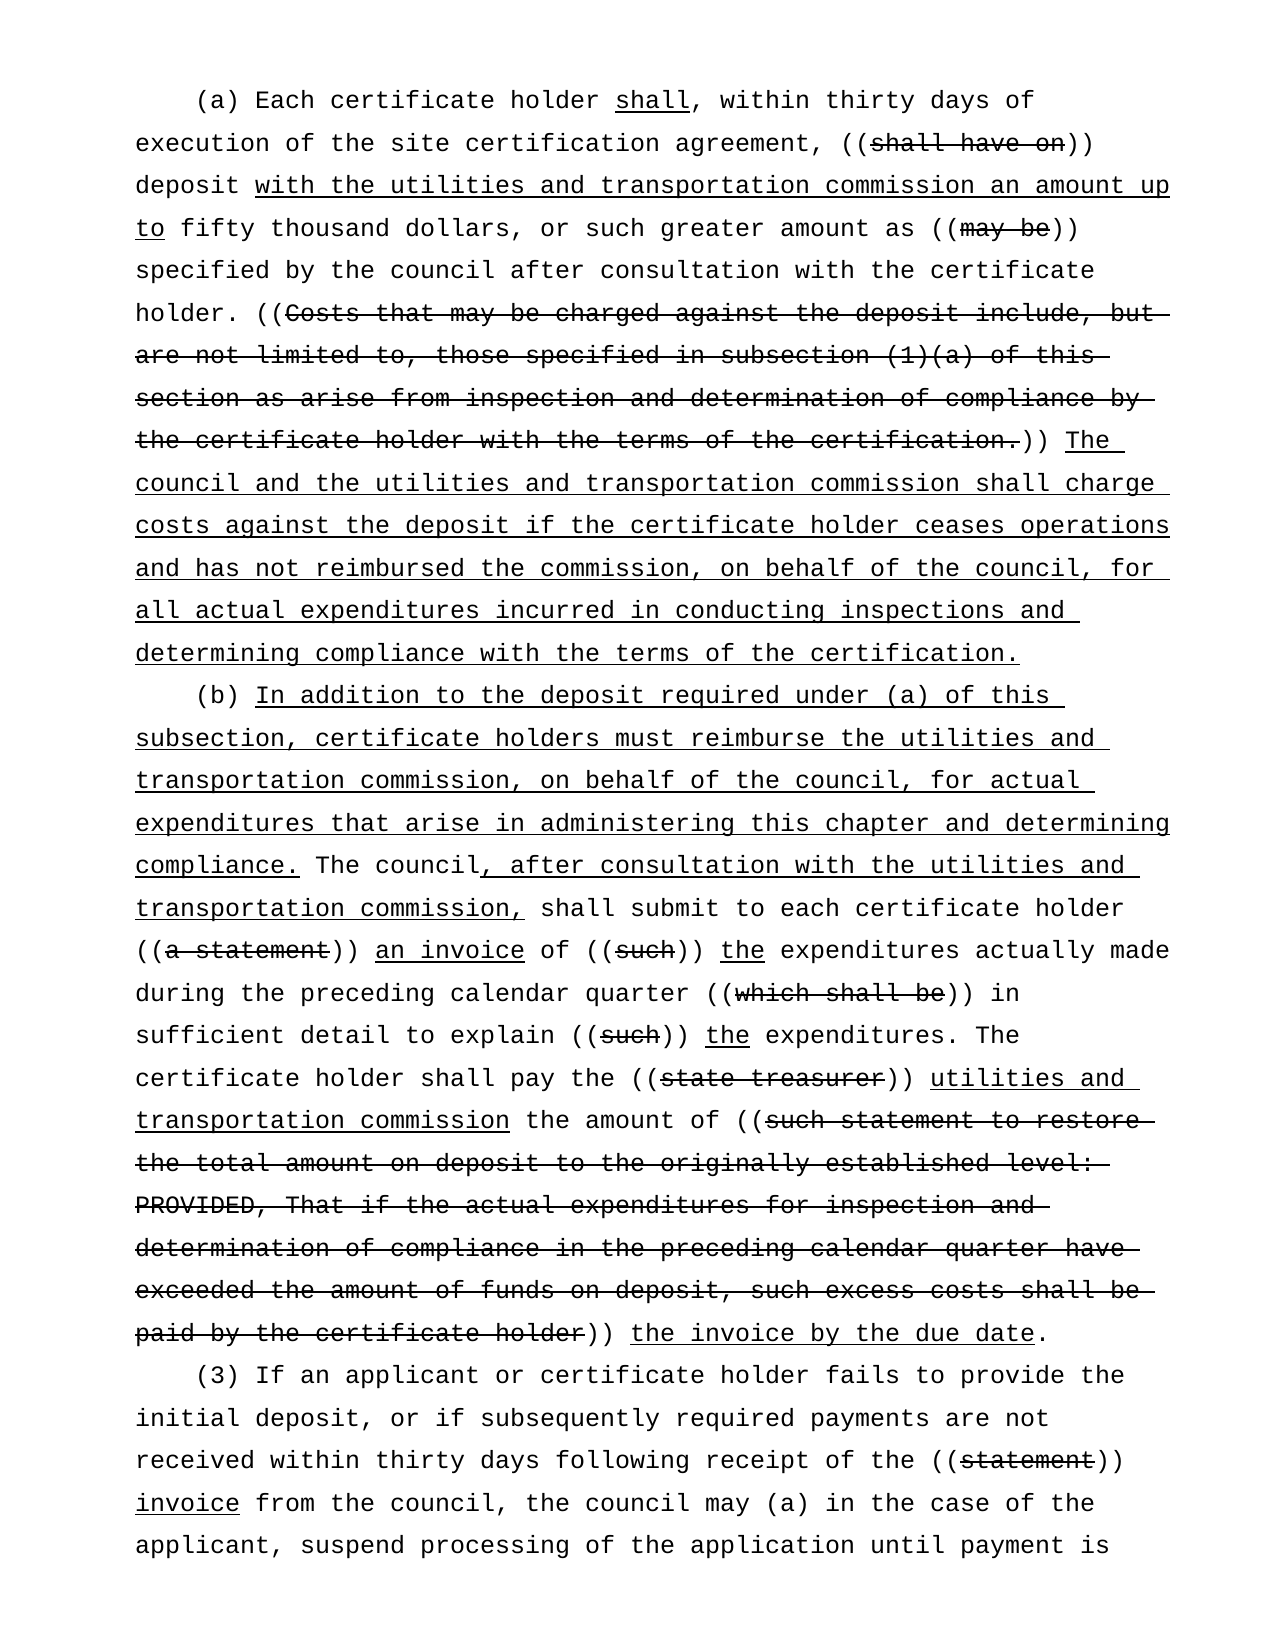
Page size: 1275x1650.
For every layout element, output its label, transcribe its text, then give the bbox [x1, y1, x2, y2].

text (b) In addition to the deposit required under (a) of this subsection, certificate holders must reimburse the utilities and transportation commission, on behalf of the council, for actual expenditures that arise in administering this chapter and determining compliance. The council, after consultation with the utilities and transportation commission, shall submit to each certificate holder ((a statement)) an invoice of ((such)) the expenditures actually made during the preceding calendar quarter ((which shall be)) in sufficient detail to explain ((such)) the expenditures. The certificate holder shall pay the ((state treasurer)) utilities and transportation commission the amount of ((such statement to restore the total amount on deposit to the originally established level: PROVIDED, That if the actual expenditures for inspection and determination of compliance in the preceding calendar quarter have exceeded the amount of funds on deposit, such excess costs shall be paid by the certificate holder)) the invoice by the due date. [135, 670, 1170, 834]
text (a) Each certificate holder shall, within thirty days of execution of the site certification agreement, ((shall have on)) deposit with the utilities and transportation commission an amount up to fifty thousand dollars, or such greater amount as ((may be)) specified by the council after consultation with the certificate holder. ((Costs that may be charged against the deposit include, but are not limited to, those specified in subsection (1)(a) of this section as arise from inspection and determination of compliance by the certificate holder with the terms of the certification.)) The council and the utilities and transportation commission shall charge costs against the deposit if the certificate holder ceases operations and has not reimbursed the commission, on behalf of the council, for all actual expenditures incurred in conducting inspections and determining compliance with the terms of the certification. [135, 75, 1170, 494]
text (a) Each certificate holder shall, within thirty days of execution of the site certification agreement, ((shall have on)) deposit with the utilities and transportation commission an amount up to fifty thousand dollars, or such greater amount as ((may be)) specified by the council after consultation with the certificate holder. ((Costs that may be charged against the deposit include, but are not limited to, those specified in subsection (1)(a) of this section as arise from inspection and determination of compliance by the certificate holder with the terms of the certification.)) The council and the utilities and transportation commission shall charge costs against the deposit if the certificate holder ceases operations and has not reimbursed the commission, on behalf of the council, for all actual expenditures incurred in conducting inspections and determining compliance with the terms of the certification. [135, 580, 1170, 670]
text (b) In addition to the deposit required under (a) of this subsection, certificate holders must reimburse the utilities and transportation commission, on behalf of the council, for actual expenditures that arise in administering this chapter and determining compliance. The council, after consultation with the utilities and transportation commission, shall submit to each certificate holder ((a statement)) an invoice of ((such)) the expenditures actually made during the preceding calendar quarter ((which shall be)) in sufficient detail to explain ((such)) the expenditures. The certificate holder shall pay the ((state treasurer)) utilities and transportation commission the amount of ((such statement to restore the total amount on deposit to the originally established level: PROVIDED, That if the actual expenditures for inspection and determination of compliance in the preceding calendar quarter have exceeded the amount of funds on deposit, such excess costs shall be paid by the certificate holder)) the invoice by the due date. [135, 835, 1170, 1350]
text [135, 1350, 1170, 1562]
